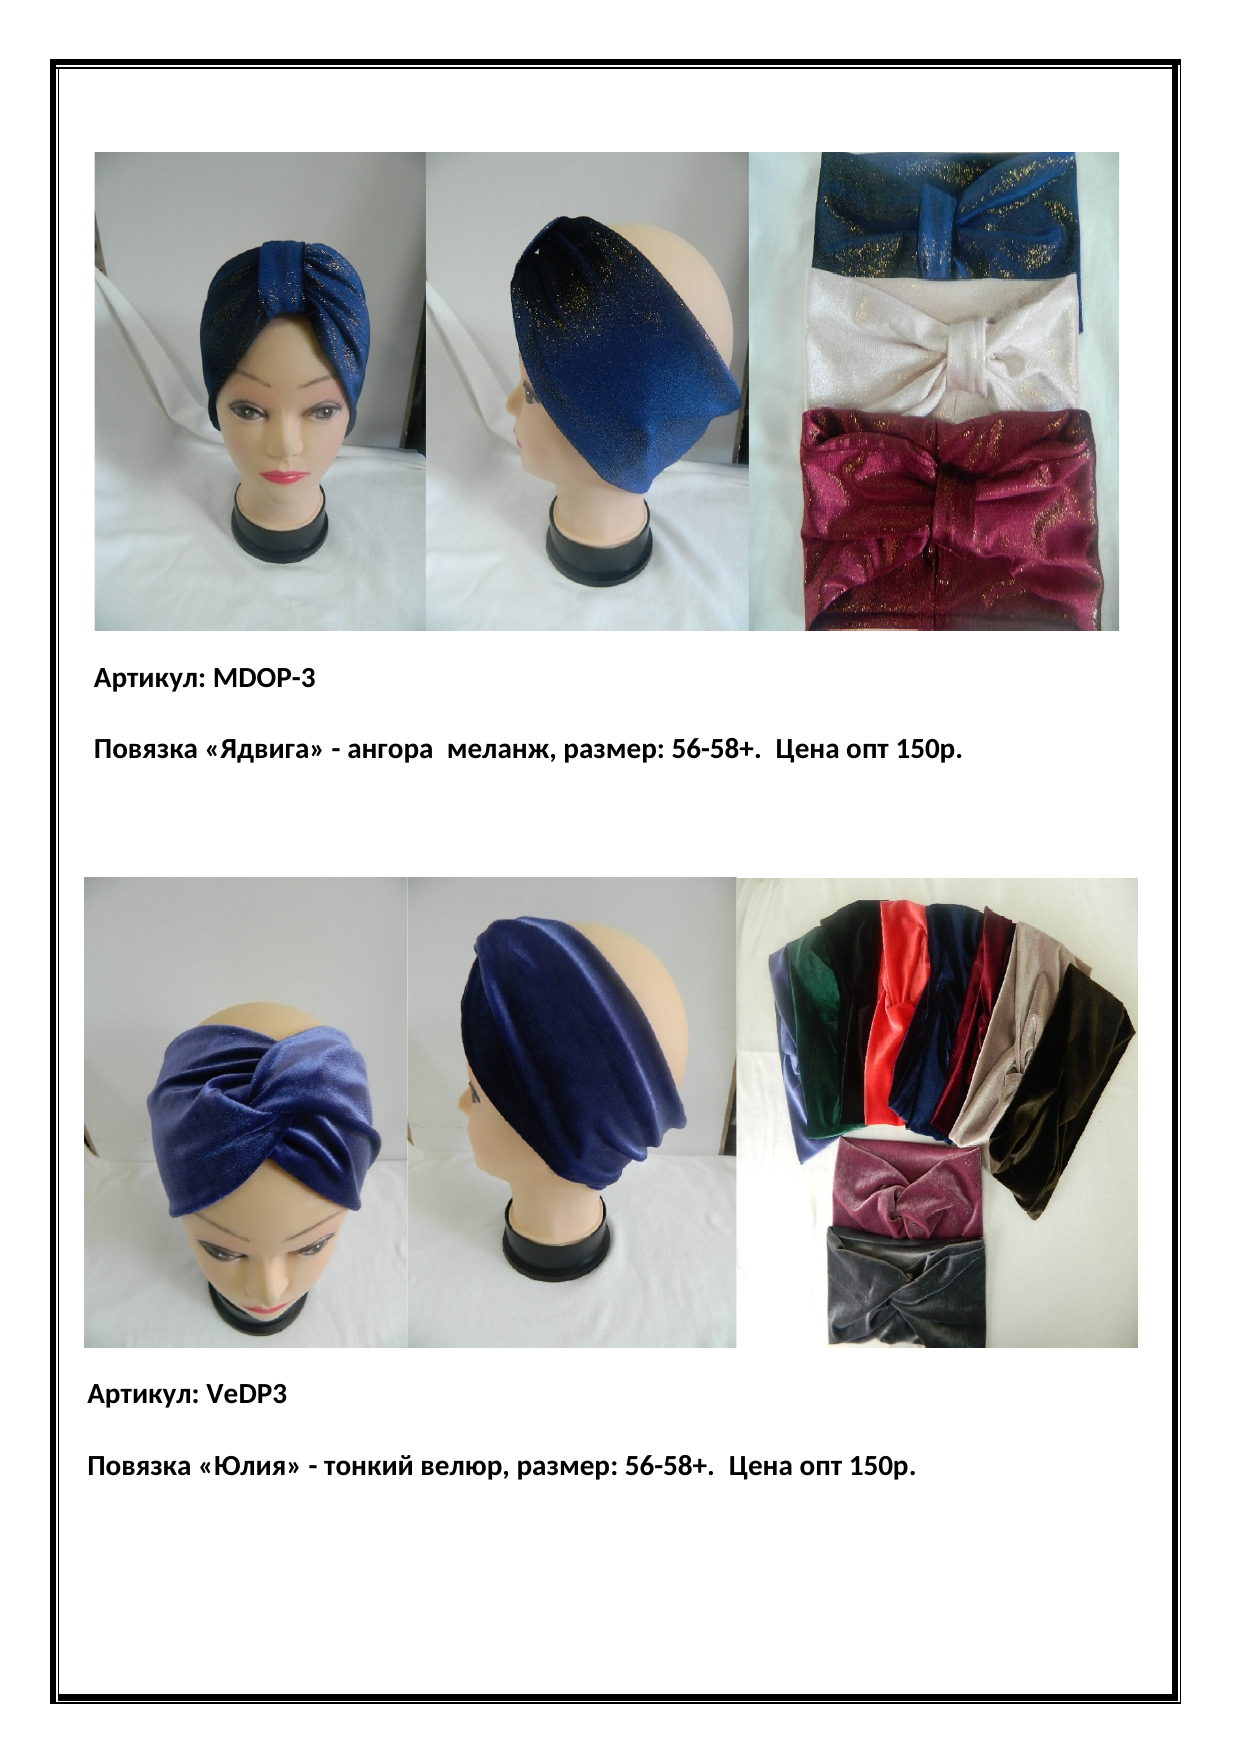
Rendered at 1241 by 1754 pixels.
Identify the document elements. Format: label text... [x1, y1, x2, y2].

picture [94, 152, 1120, 631]
text Повязка «Ядвига» - ангора меланж, размер: 56-58+. Цена опт 150р. [74, 730, 1172, 766]
text Повязка «Юлия» - тонкий велюр, размер: 56-58+. Цена опт 150р. [74, 1447, 1172, 1482]
text Артикул: МDOP-3 [74, 659, 1172, 694]
text Артикул: VeDP3 [74, 1376, 1172, 1411]
picture [84, 877, 1138, 1348]
